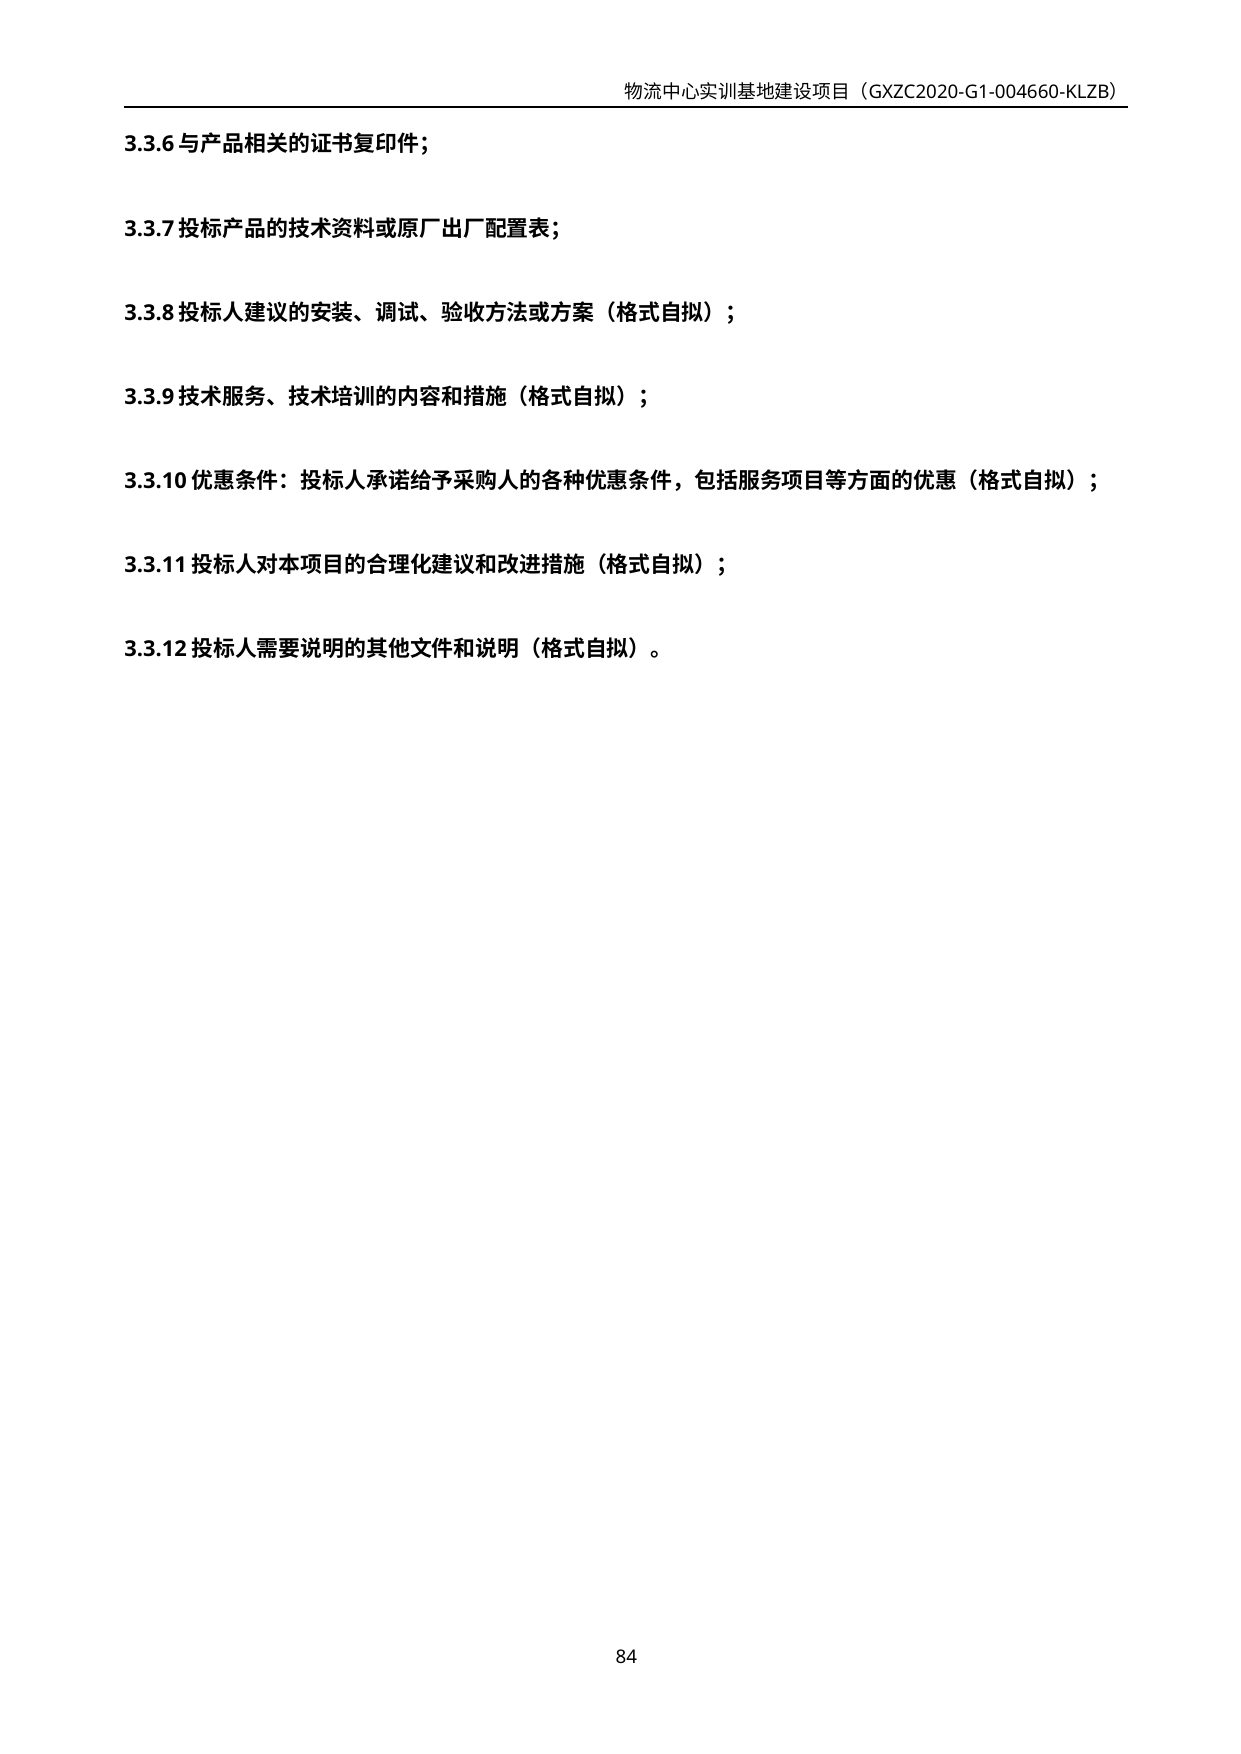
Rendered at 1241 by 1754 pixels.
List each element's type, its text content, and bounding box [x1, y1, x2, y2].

text 3.3.11投标人对本项目的合理化建议和改进措施（格式自拟）； [124, 539, 1128, 581]
text 3.3.6与产品相关的证书复印件； [124, 118, 1128, 160]
text 3.3.7投标产品的技术资料或原厂出厂配置表； [124, 202, 1128, 244]
text 3.3.8投标人建议的安装、调试、验收方法或方案（格式自拟）； [124, 286, 1128, 328]
text 3.3.10优惠条件：投标人承诺给予采购人的各种优惠条件，包括服务项目等方面的优惠（格式自拟）； [124, 455, 1128, 497]
text 3.3.9技术服务、技术培训的内容和措施（格式自拟）； [124, 371, 1128, 413]
text 3.3.12投标人需要说明的其他文件和说明（格式自拟）。 [124, 623, 1128, 665]
